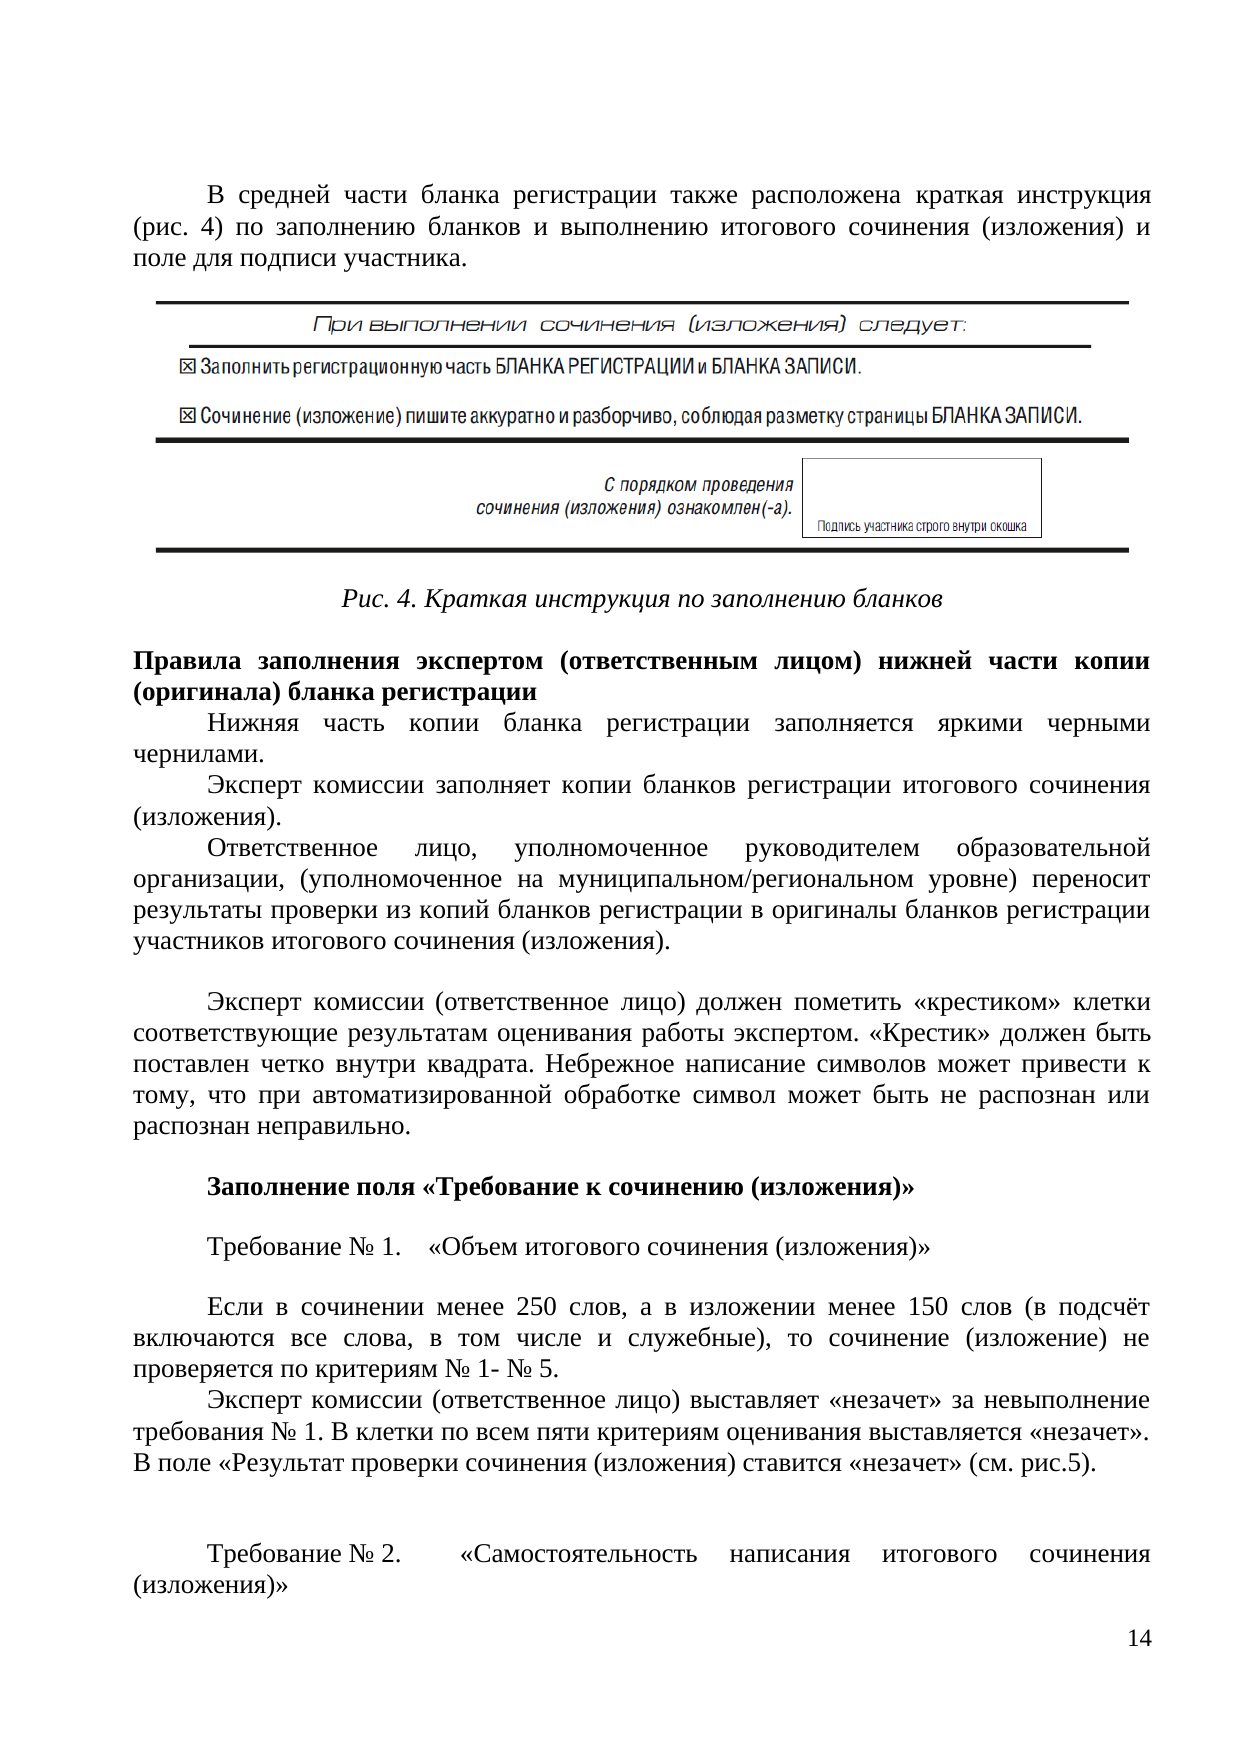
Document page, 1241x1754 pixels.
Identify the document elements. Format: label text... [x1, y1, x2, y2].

text Заполнение поля «Требование к сочинению (изложения)» [133, 1169, 1152, 1201]
text Эксперт комиссии заполняет копии бланков регистрации итогового сочинения (изложения). [133, 769, 1152, 831]
text Правила заполнения экспертом (ответственным лицом) нижней части копии (оригинала) бланка регистрации [133, 644, 1152, 706]
text Эксперт комиссии (ответственное лицо) должен пометить «крестиком» клетки соответствующие результатам оценивания работы экспертом. «Крестик» должен быть поставлен четко внутри квадрата. Небрежное написание символов может привести к тому, что при автоматизированной обработке символ может быть не распознан или распознан неправильно. [133, 985, 1152, 1140]
text В средней части бланка регистрации также расположена краткая инструкция (рис. 4) по заполнению бланков и выполнению итогового сочинения (изложения) и поле для подписи участника. [133, 178, 1152, 272]
picture [155, 301, 1129, 553]
text Эксперт комиссии (ответственное лицо) выставляет «незачет» за невыполнение требования № 1. В клетки по всем пяти критериям оценивания выставляется «незачет». В поле «Результат проверки сочинения (изложения) ставится «незачет» (см. рис.5). [133, 1384, 1152, 1477]
text Требование № 2. «Самостоятельность написания итогового сочинения (изложения)» [133, 1537, 1152, 1600]
text Если в сочинении менее 250 слов, а в изложении менее 150 слов (в подсчёт включаются все слова, в том числе и служебные), то сочинение (изложение) не проверяется по критериям № 1- № 5. [133, 1290, 1152, 1384]
text Нижняя часть копии бланка регистрации заполняется яркими черными чернилами. [133, 706, 1152, 769]
text Ответственное лицо, уполномоченное руководителем образовательной организации, (уполномоченное на муниципальном/региональном уровне) переносит результаты проверки из копий бланков регистрации в оригиналы бланков регистрации участников итогового сочинения (изложения). [133, 831, 1152, 956]
text Рис. 4. Краткая инструкция по заполнению бланков [133, 582, 1152, 613]
text Требование № 1. «Объем итогового сочинения (изложения)» [133, 1230, 1152, 1261]
